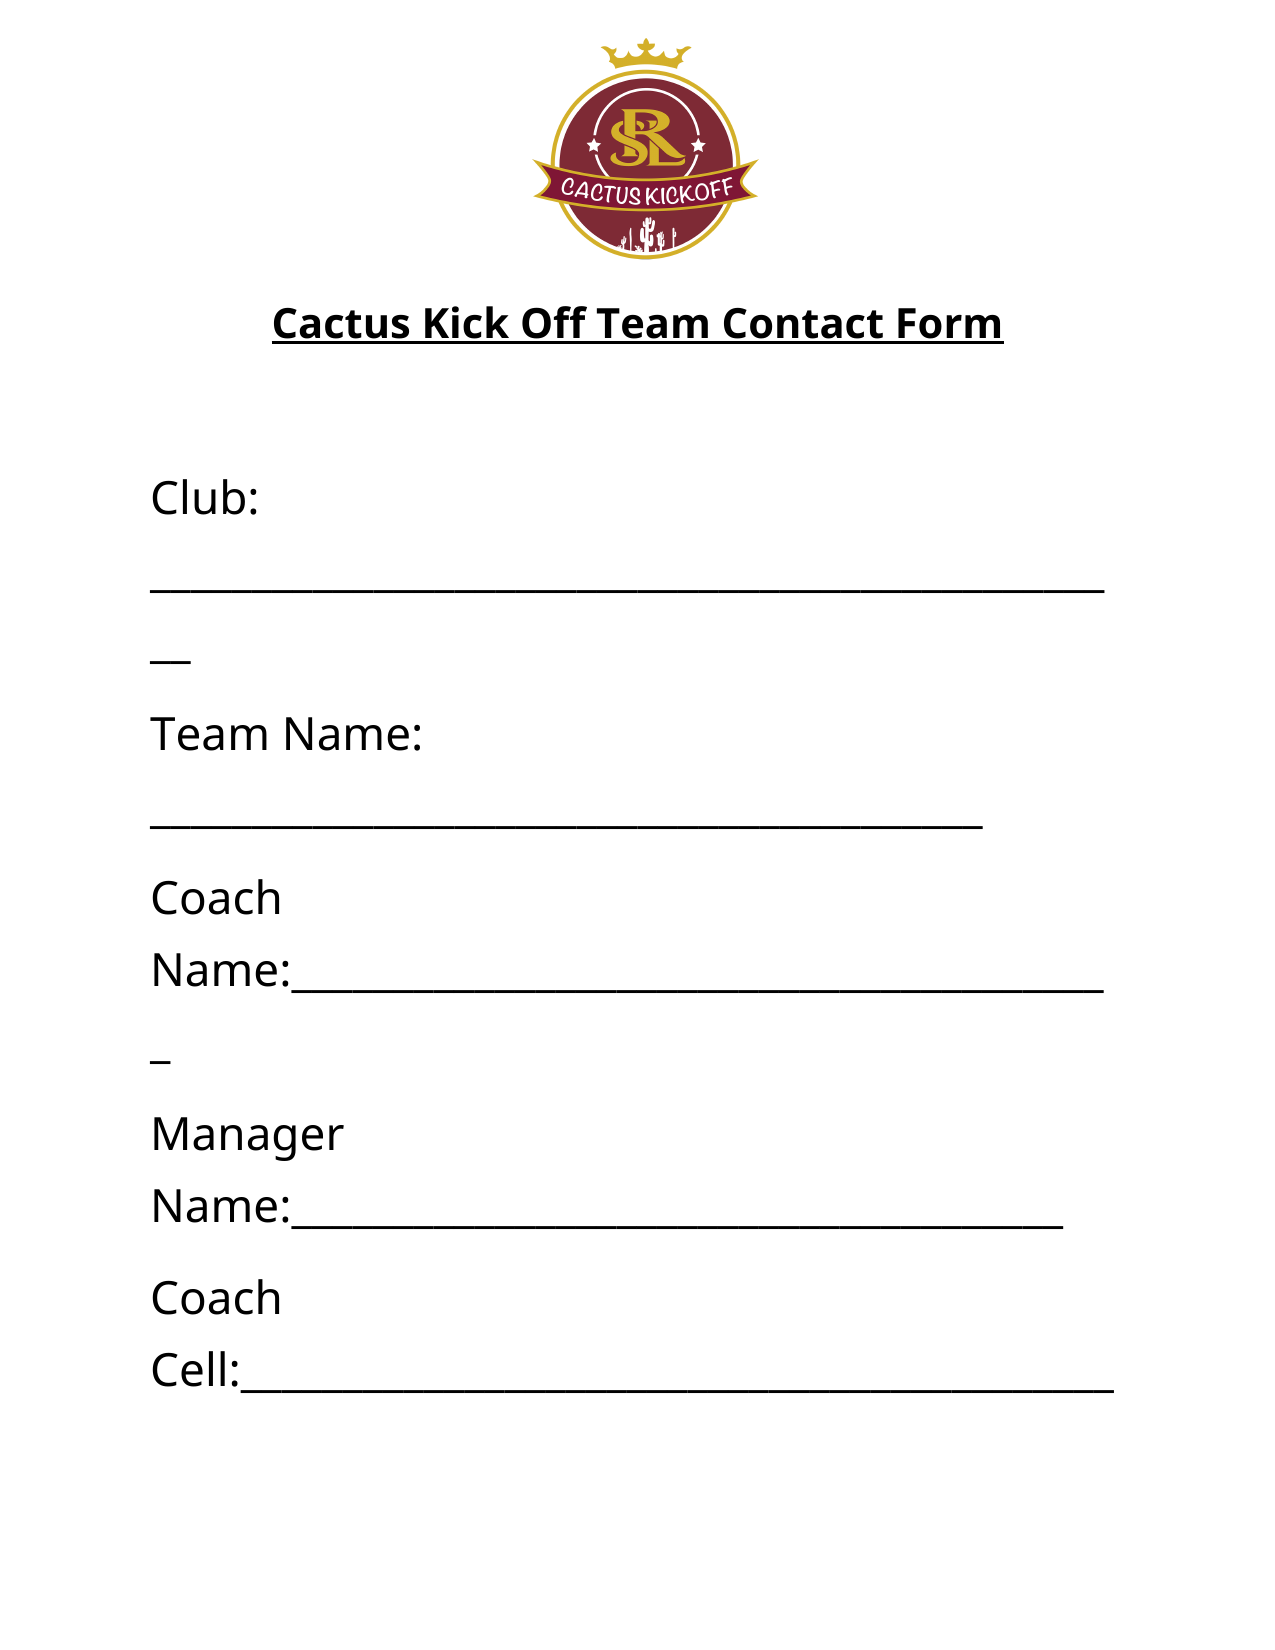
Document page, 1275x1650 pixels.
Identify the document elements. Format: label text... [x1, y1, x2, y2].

text Club: _________________________________________________ [150, 466, 1125, 671]
text Coach Name:_________________________________________ [150, 866, 1125, 1071]
text Team Name: _________________________________________ [150, 701, 1125, 836]
text Manager Name:______________________________________ [150, 1101, 1125, 1236]
text Coach Cell:___________________________________________ [150, 1266, 1125, 1400]
text Cactus Kick Off Team Contact Form [150, 293, 1125, 350]
picture [525, 28, 765, 269]
